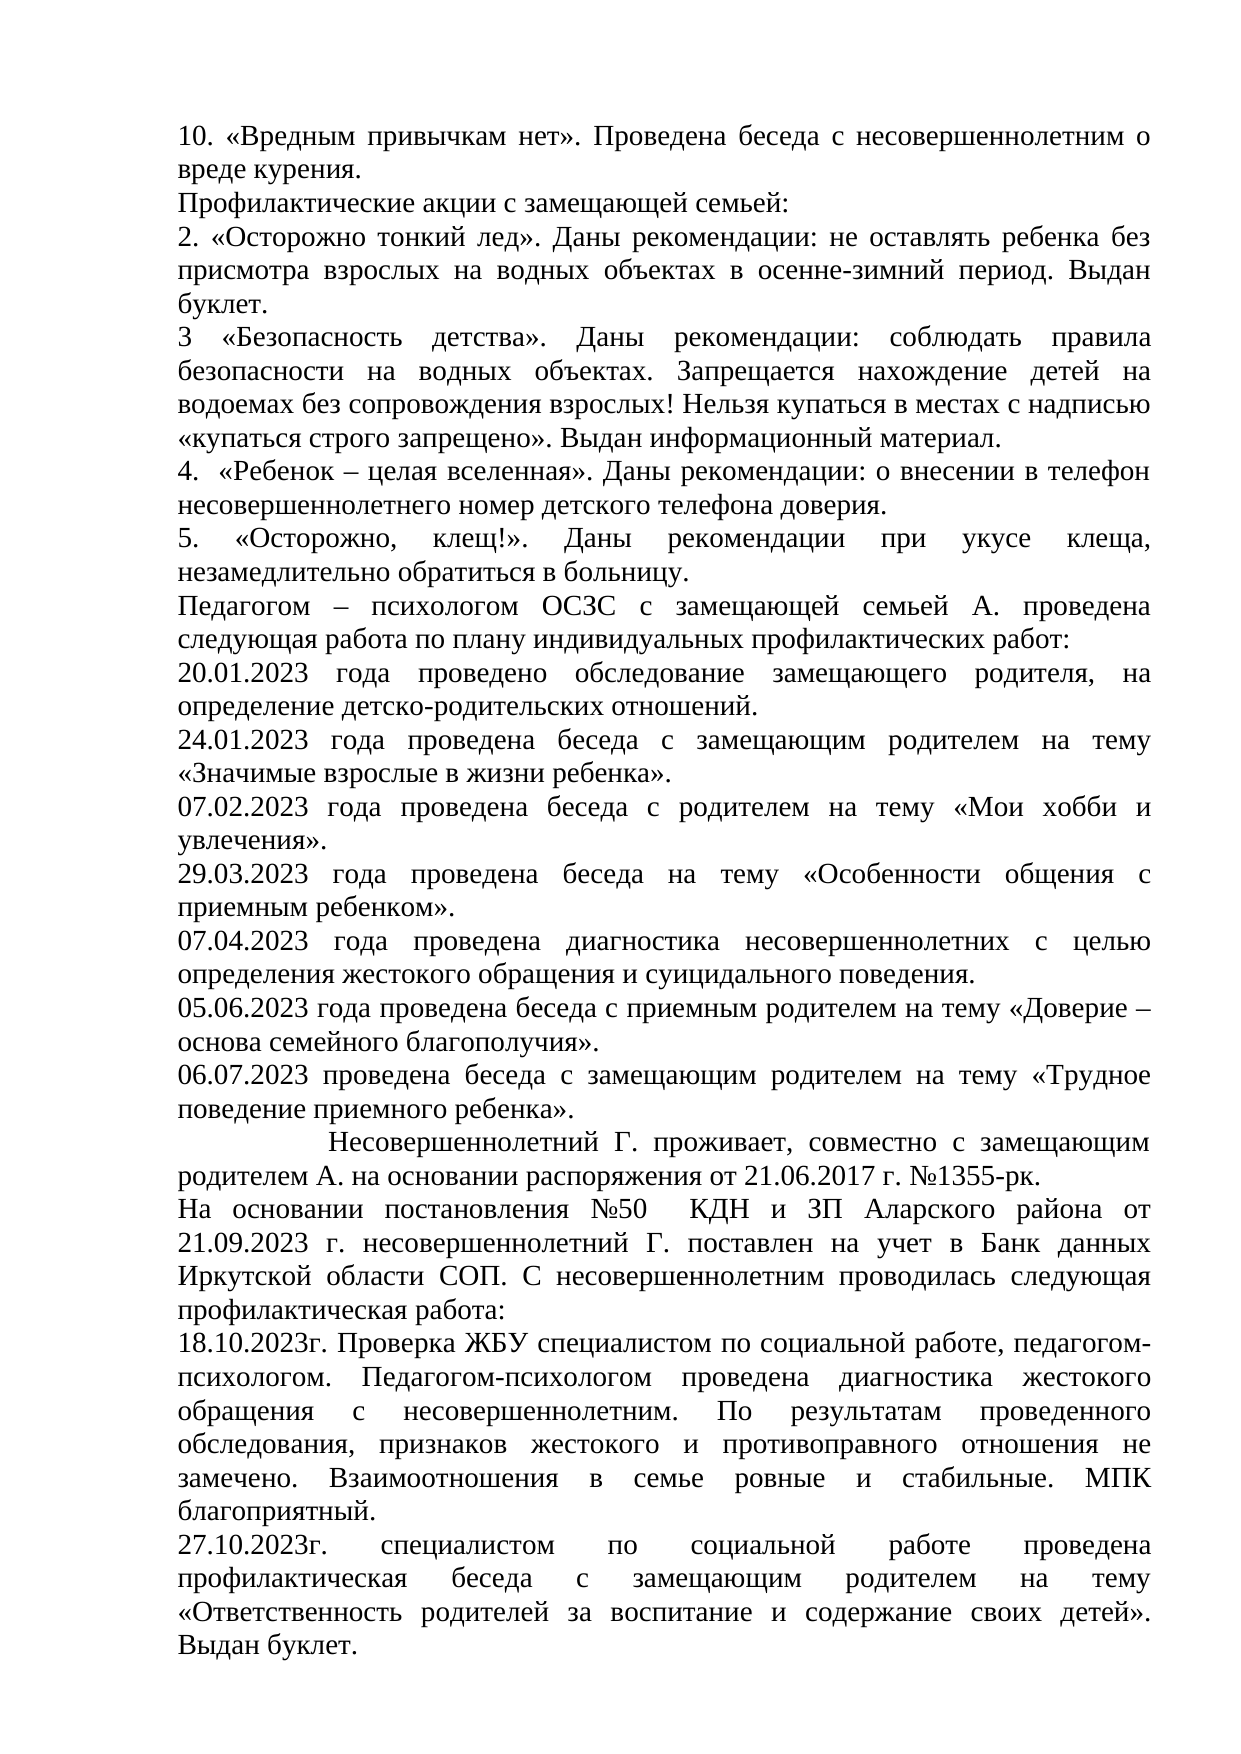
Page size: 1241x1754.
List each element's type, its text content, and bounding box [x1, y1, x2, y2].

text 07.04.2023 года проведена диагностика несовершеннолетних с целью определения жестокого обращения и суицидального поведения. [177, 923, 1152, 990]
text 10. «Вредным привычкам нет». Проведена беседа с несовершеннолетним о вреде курения. [177, 118, 1152, 185]
text Несовершеннолетний Г. проживает, совместно с замещающим родителем А. на основании распоряжения от 21.06.2017 г. №1355-рк. [177, 1124, 1152, 1191]
text 3 «Безопасность детства». Даны рекомендации: соблюдать правила безопасности на водных объектах. Запрещается нахождение детей на водоемах без сопровождения взрослых! Нельзя купаться в местах с надписью «купаться строго запрещено». Выдан информационный материал. [177, 319, 1152, 453]
text 20.01.2023 года проведено обследование замещающего родителя, на определение детско-родительских отношений. [177, 655, 1152, 722]
text 06.07.2023 проведена беседа с замещающим родителем на тему «Трудное поведение приемного ребенка». [177, 1057, 1152, 1124]
text 2. «Осторожно тонкий лед». Даны рекомендации: не оставлять ребенка без присмотра взрослых на водных объектах в осенне-зимний период. Выдан буклет. [177, 219, 1152, 319]
text 5. «Осторожно, клещ!». Даны рекомендации при укусе клеща, незамедлительно обратиться в больницу. [177, 521, 1152, 588]
text 27.10.2023г. специалистом по социальной работе проведена профилактическая беседа с замещающим родителем на тему «Ответственность родителей за воспитание и содержание своих детей». Выдан буклет. [177, 1527, 1152, 1661]
text 05.06.2023 года проведена беседа с приемным родителем на тему «Доверие – основа семейного благополучия». [177, 990, 1152, 1057]
text 29.03.2023 года проведена беседа на тему «Особенности общения с приемным ребенком». [177, 856, 1152, 923]
text 24.01.2023 года проведена беседа с замещающим родителем на тему «Значимые взрослые в жизни ребенка». [177, 722, 1152, 789]
text 4. «Ребенок – целая вселенная». Даны рекомендации: о внесении в телефон несовершеннолетнего номер детского телефона доверия. [177, 453, 1152, 521]
text На основании постановления №50 КДН и ЗП Аларского района от 21.09.2023 г. несовершеннолетний Г. поставлен на учет в Банк данных Иркутской области СОП. С несовершеннолетним проводилась следующая профилактическая работа: [177, 1191, 1152, 1326]
text 07.02.2023 года проведена беседа с родителем на тему «Мои хобби и увлечения». [177, 789, 1152, 856]
text Профилактические акции с замещающей семьей: [103, 185, 1152, 219]
text Педагогом – психологом ОСЗС с замещающей семьей А. проведена следующая работа по плану индивидуальных профилактических работ: [177, 588, 1152, 655]
text 18.10.2023г. Проверка ЖБУ специалистом по социальной работе, педагогом-психологом. Педагогом-психологом проведена диагностика жестокого обращения с несовершеннолетним. По результатам проведенного обследования, признаков жестокого и противоправного отношения не замечено. Взаимоотношения в семье ровные и стабильные. МПК благоприятный. [177, 1326, 1152, 1527]
